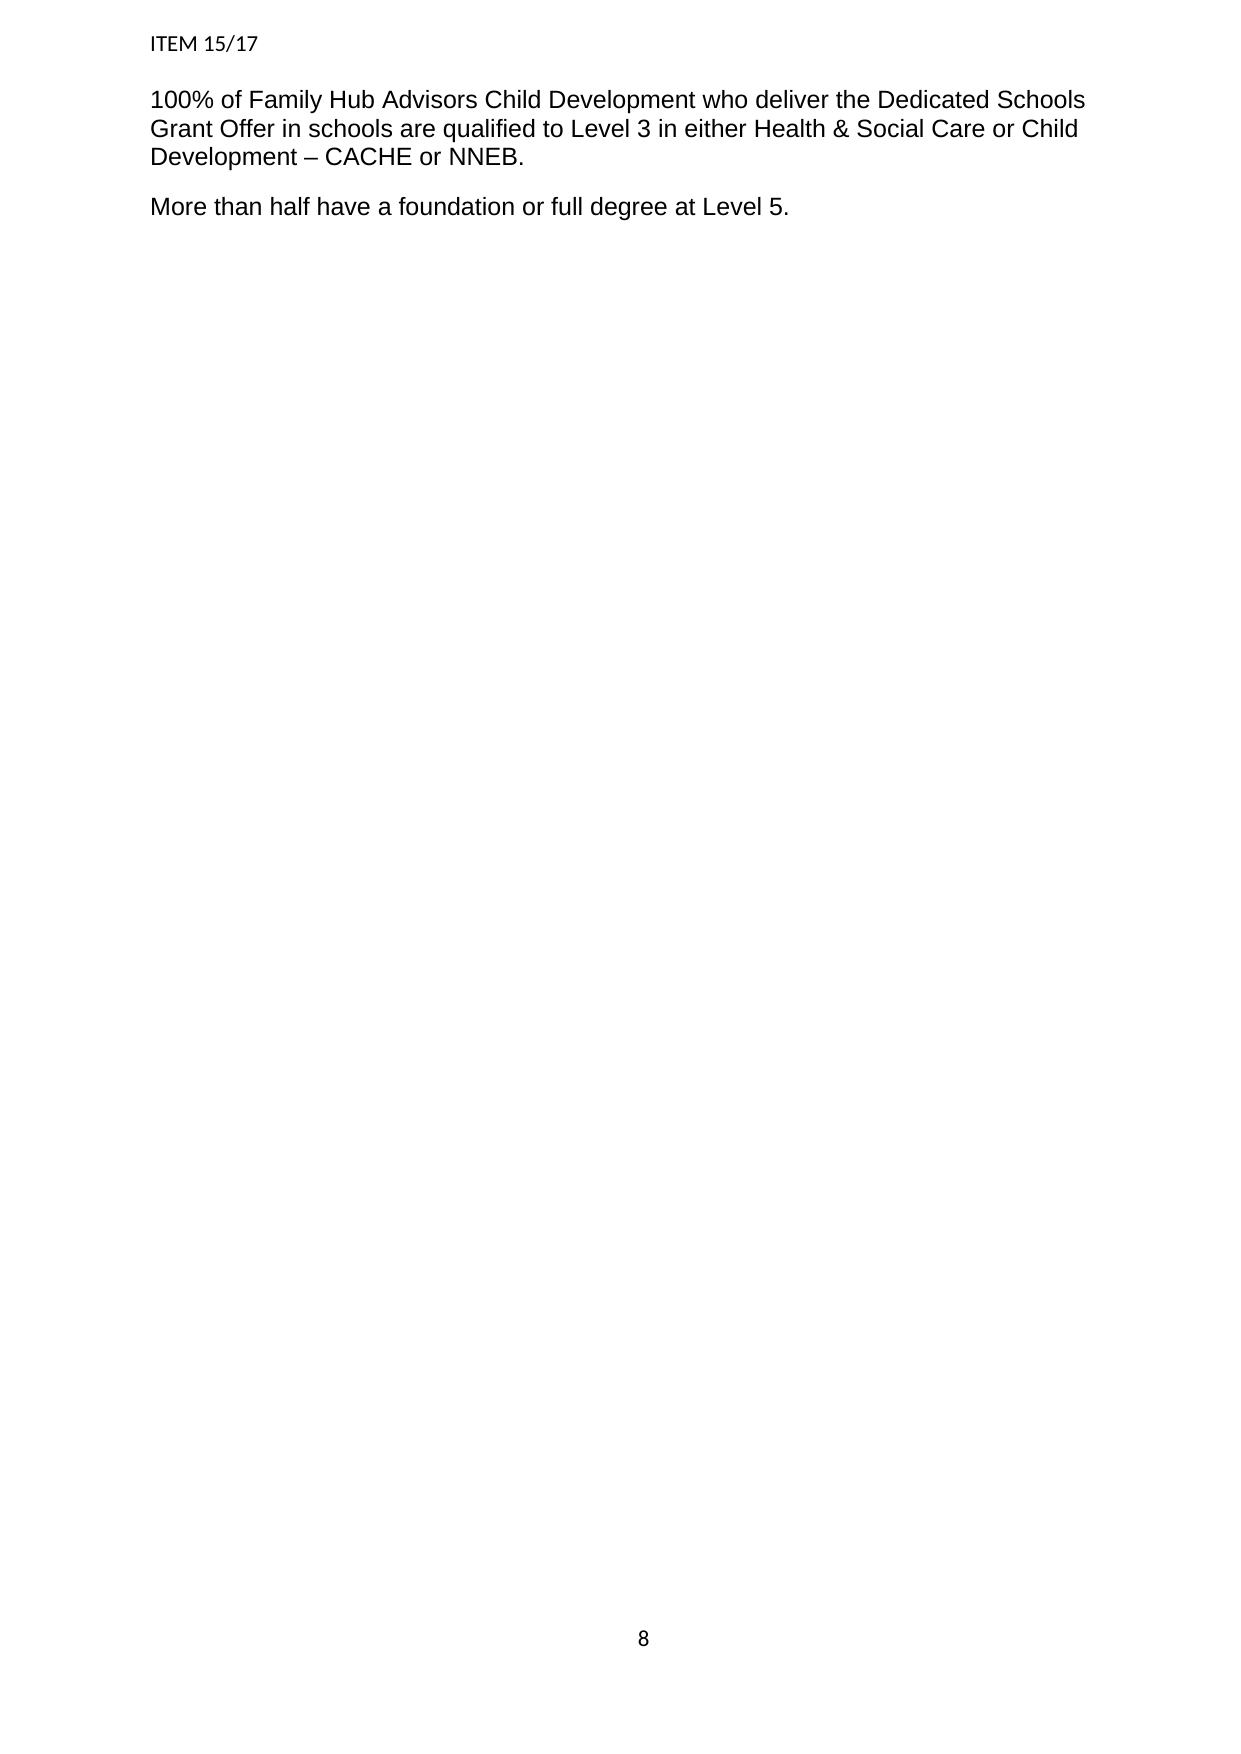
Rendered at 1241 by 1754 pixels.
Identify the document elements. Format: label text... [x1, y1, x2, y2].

text 100% of Family Hub Advisors Child Development who deliver the Dedicated Schools Grant Offer in schools are qualified to Level 3 in either Health & Social Care or Child Development – CACHE or NNEB. [150, 85, 1137, 171]
text More than half have a foundation or full degree at Level 5. [150, 192, 1137, 221]
